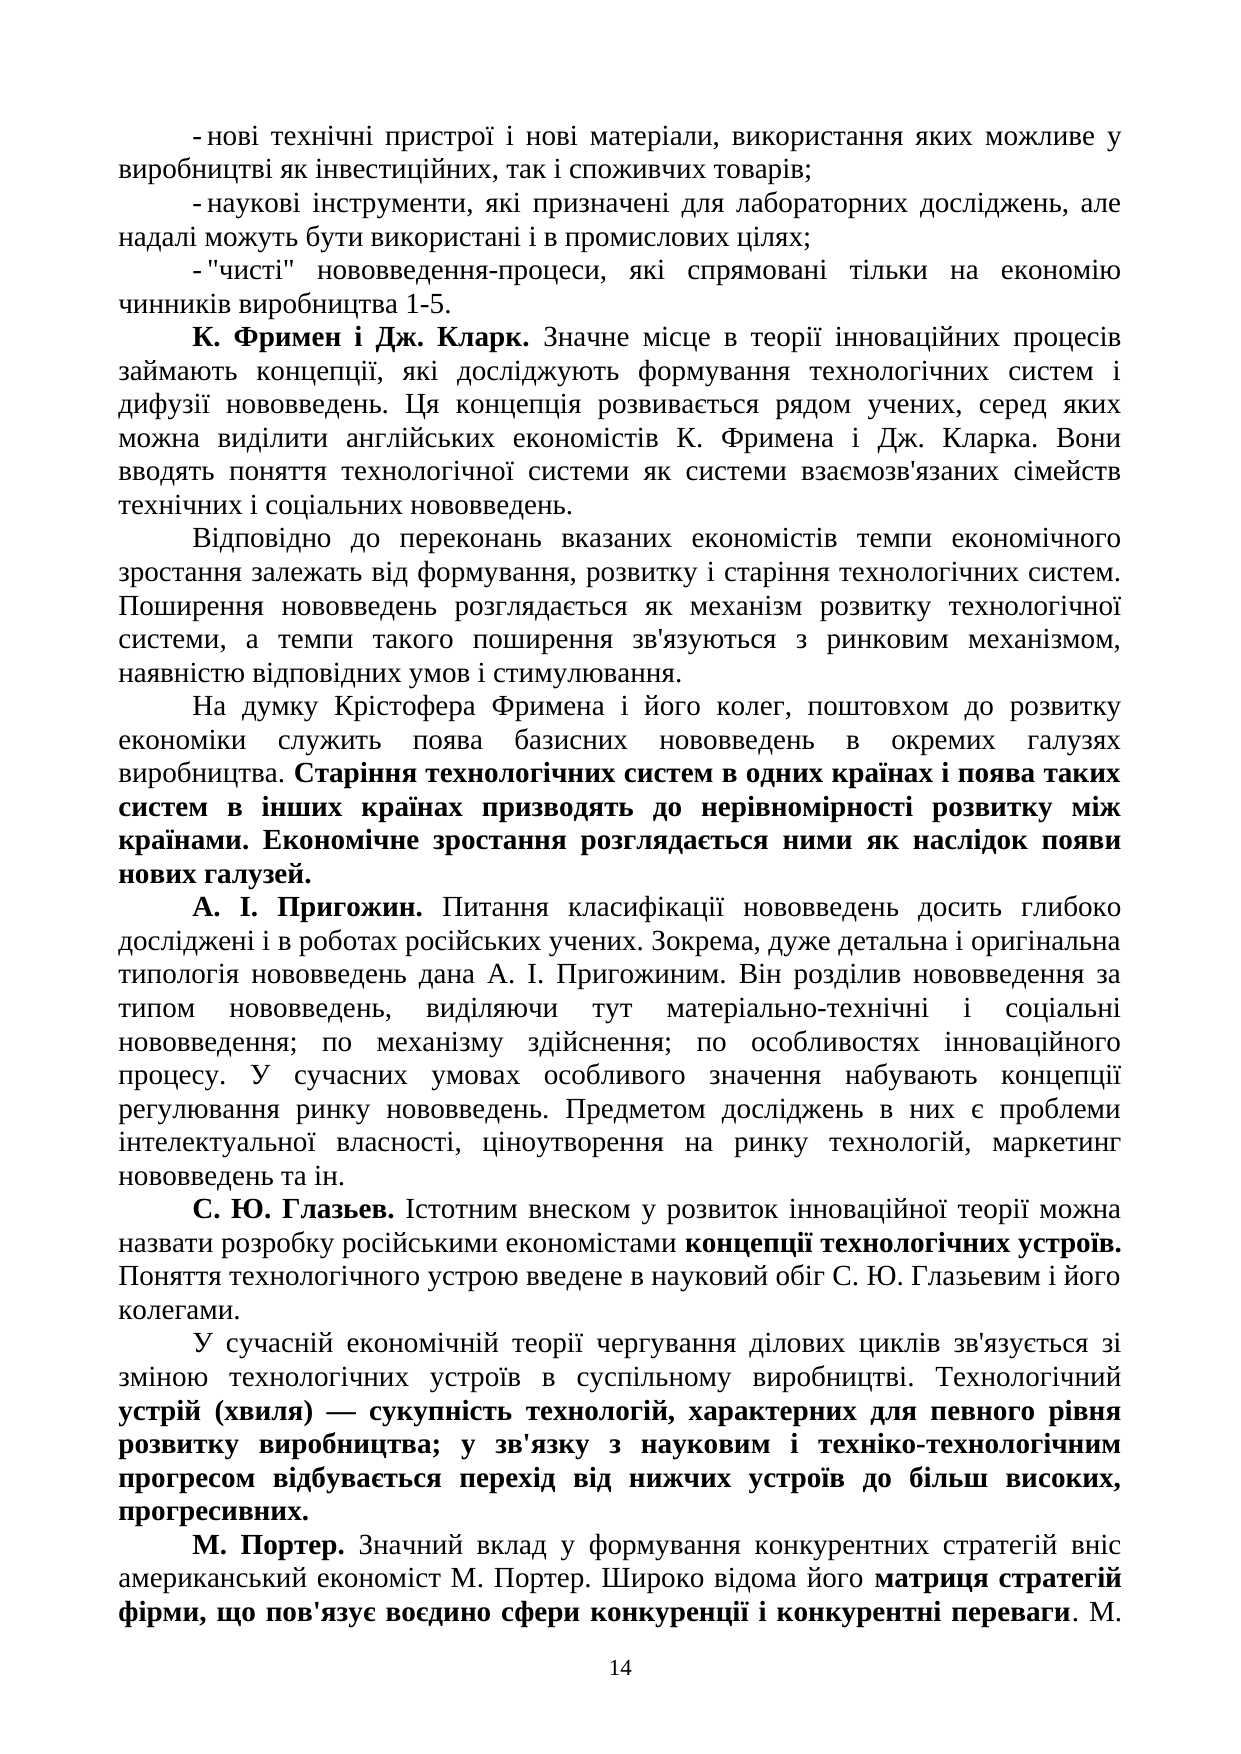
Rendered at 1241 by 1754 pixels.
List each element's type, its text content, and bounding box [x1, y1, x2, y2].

list нові технічні пристрої і нові матеріали, використання яких можливе у виробництві як інвестиційних, так і споживчих товарів; [118, 118, 1122, 185]
list наукові інструменти, які призначені для лабораторних досліджень, але надалі можуть бути використані і в промислових цілях; [118, 185, 1122, 252]
text С. Ю. Глазьев. Істотним внеском у розвиток інноваційної теорії можна назвати розробку російськими економістами концепції технологічних устроїв. Поняття технологічного устрою введене в науковий обіг С. Ю. Глазьевим і його колегами. [118, 1191, 1122, 1326]
list "чисті" нововведення-процеси, які спрямовані тільки на економію чинників виробництва 1-5. [118, 252, 1122, 319]
text К. Фримен і Дж. Кларк. Значне місце в теорії інноваційних процесів займають концепції, які досліджують формування технологічних систем і дифузії нововведень. Ця концепція розвивається рядом учених, серед яких можна виділити англійських економістів К. Фримена і Дж. Кларка. Вони вводять поняття технологічної системи як системи взаємозв'язаних сімейств технічних і соціальних нововведень. [118, 319, 1122, 521]
text На думку Крістофера Фримена і його колег, поштовхом до розвитку економіки служить поява базисних нововведень в окремих галузях виробництва. Старіння технологічних систем в одних країнах і поява таких систем в інших країнах призводять до нерівномірності розвитку між країнами. Економічне зростання розглядається ними як наслідок появи нових галузей. [118, 688, 1122, 889]
text У сучасній економічній теорії чергування ділових циклів зв'язується зі зміною технологічних устроїв в суспільному виробництві. Технологічний устрій (хвиля) — сукупність технологій, характерних для певного рівня розвитку виробництва; у зв'язку з науковим і техніко-технологічним прогресом відбувається перехід від нижчих устроїв до більш високих, прогресивних. [118, 1326, 1122, 1527]
text А. І. Пригожин. Питання класифікації нововведень досить глибоко досліджені і в роботах російських учених. Зокрема, дуже детальна і оригінальна типологія нововведень дана А. І. Пригожиним. Він розділив нововведення за типом нововведень, виділяючи тут матеріально-технічні і соціальні нововведення; по механізму здійснення; по особливостях інноваційного процесу. У сучасних умовах особливого значення набувають концепції регулювання ринку нововведень. Предметом досліджень в них є проблеми інтелектуальної власності, ціноутворення на ринку технологій, маркетинг нововведень та ін. [118, 889, 1122, 1191]
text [118, 1527, 1122, 1627]
text Відповідно до переконань вказаних економістів темпи економічного зростання залежать від формування, розвитку і старіння технологічних систем. Поширення нововведень розглядається як механізм розвитку технологічної системи, а темпи такого поширення зв'язуються з ринковим механізмом, наявністю відповідних умов і стимулювання. [118, 521, 1122, 688]
